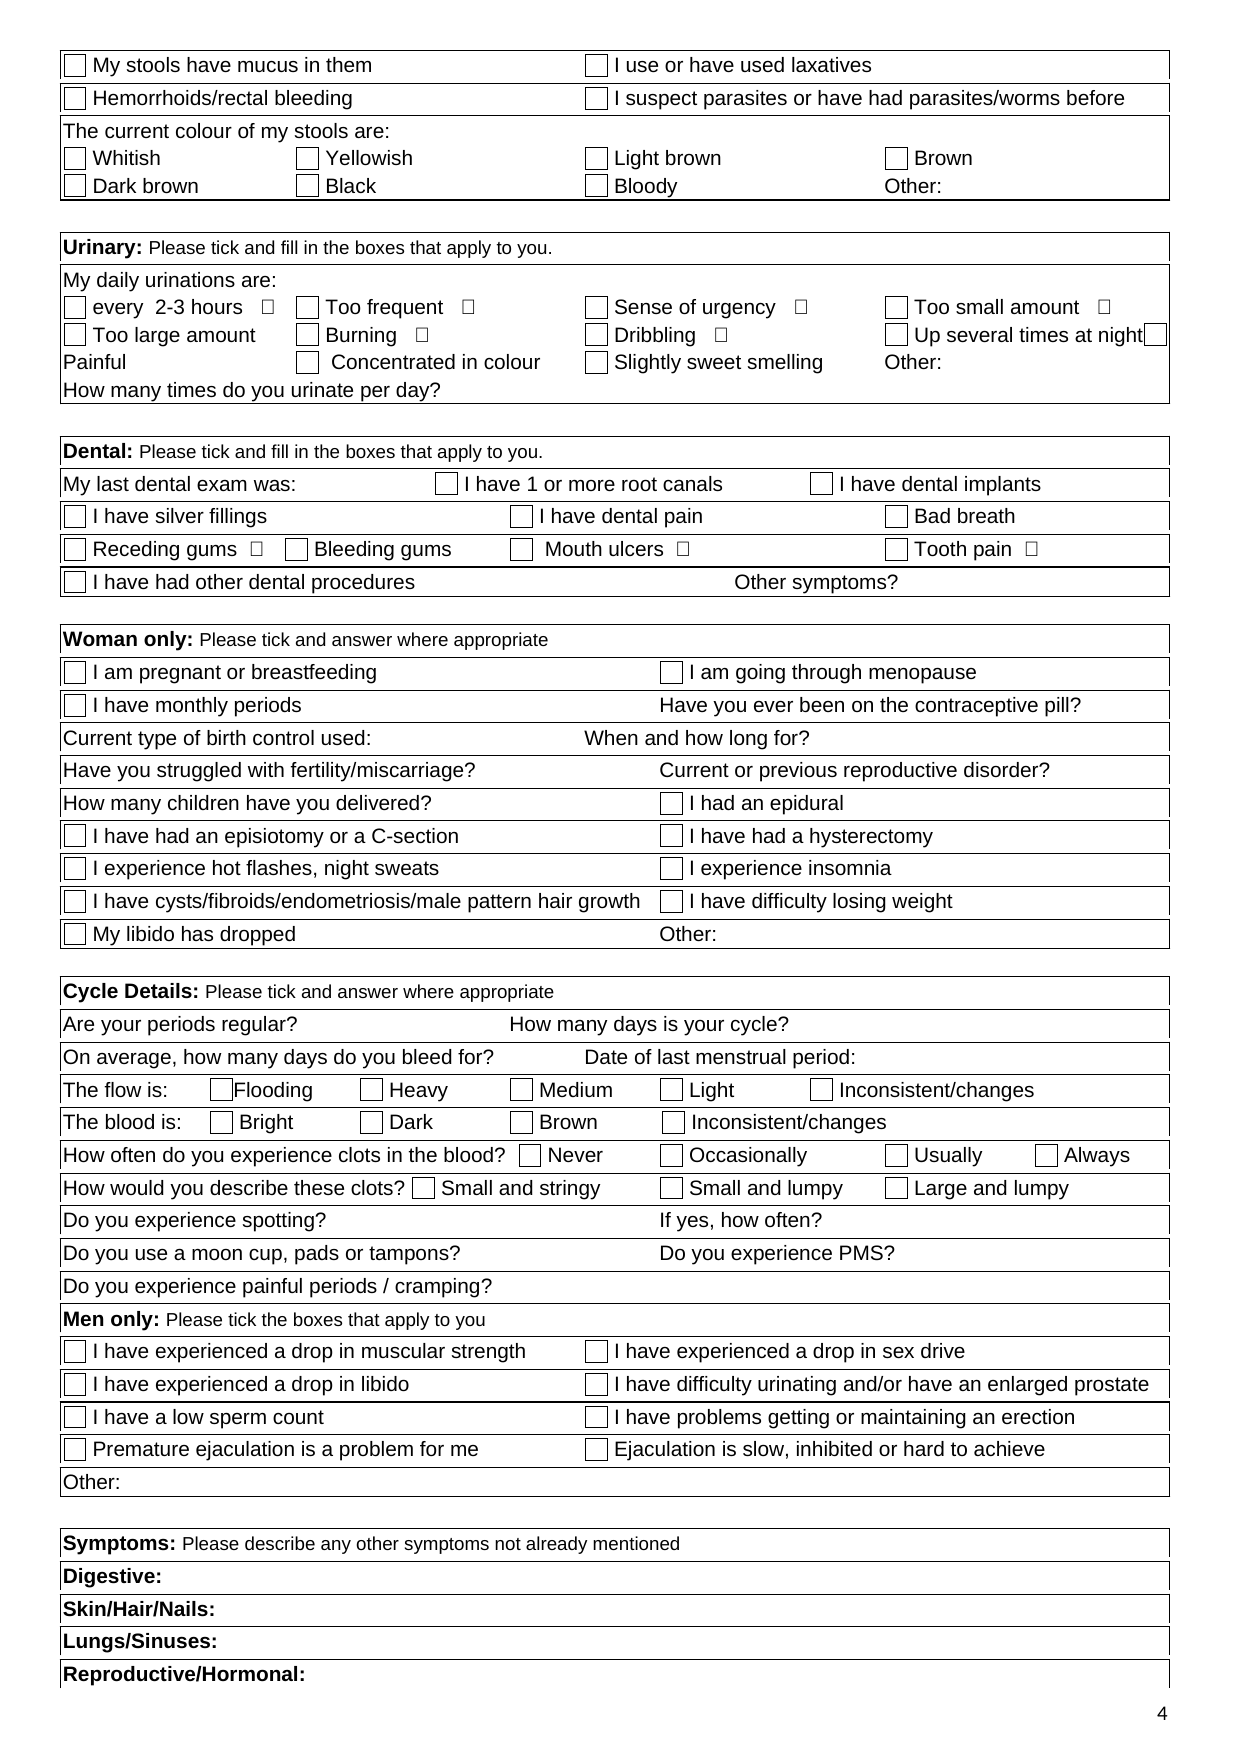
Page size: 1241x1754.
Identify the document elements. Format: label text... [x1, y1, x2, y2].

text The blood is: Bright Dark Brown Inconsistent/changes [61, 1108, 1169, 1136]
text I have cysts/fibroids/endometriosis/male pattern hair growth I have difficulty losing weight [61, 887, 1169, 915]
text Symptoms: Please describe any other symptoms not already mentioned [61, 1529, 1169, 1557]
text Skin/Hair/Nails: [61, 1595, 1169, 1623]
text Do you experience painful periods / cramping? [61, 1272, 1169, 1300]
text How often do you experience clots in the blood? Never Occasionally Usually Always [61, 1141, 1169, 1169]
text I have silver fillings I have dental pain Bad breath [61, 502, 1169, 530]
text The flow is: Flooding Heavy Medium Light Inconsistent/changes [61, 1075, 1169, 1103]
text Current type of birth control used: When and how long for? [61, 723, 1169, 751]
text Receding gums  Bleeding gums Mouth ulcers  Tooth pain  [61, 535, 1169, 563]
text Woman only: Please tick and answer where appropriate [61, 625, 1169, 653]
text My stools have mucus in them I use or have used laxatives [61, 51, 1169, 79]
text Other: [61, 1468, 1169, 1496]
text The current colour of my stools are: Whitish Yellowish Light brown Brown Dark brown Black Bloody Other: [61, 116, 1169, 199]
text Are your periods regular? How many days is your cycle? [61, 1010, 1169, 1038]
text Lungs/Sinuses: [61, 1627, 1169, 1655]
text I have a low sperm count I have problems getting or maintaining an erection [61, 1403, 1169, 1431]
text My daily urinations are: every 2-3 hours  Too frequent  Sense of urgency  Too small amount  Too large amount Burning  Dribbling  Up several times at night Painful Concentrated in colour Slightly sweet smelling Other: How many times do you urinate per day? [61, 265, 1169, 403]
text I experience hot flashes, night sweats I experience insomnia [61, 854, 1169, 882]
text I have had an episiotomy or a C-section I have had a hysterectomy [61, 821, 1169, 849]
text On average, how many days do you bleed for? Date of last menstrual period: [61, 1043, 1169, 1071]
text I have experienced a drop in libido I have difficulty urinating and/or have an enlarged prostate [61, 1370, 1169, 1398]
text Do you use a moon cup, pads or tampons? Do you experience PMS? [61, 1239, 1169, 1267]
text Cycle Details: Please tick and answer where appropriate [61, 977, 1169, 1005]
text Reproductive/Hormonal: [61, 1660, 1169, 1688]
text How would you describe these clots? Small and stringy Small and lumpy Large and lumpy [61, 1174, 1169, 1202]
text I have experienced a drop in muscular strength I have experienced a drop in sex drive [61, 1337, 1169, 1365]
text Do you experience spotting? If yes, how often? [61, 1206, 1169, 1234]
text I have had other dental procedures Other symptoms? [61, 568, 1169, 596]
text Premature ejaculation is a problem for me Ejaculation is slow, inhibited or hard to achieve [61, 1435, 1169, 1463]
text Dental: Please tick and fill in the boxes that apply to you. [61, 437, 1169, 465]
text I have monthly periods Have you ever been on the contraceptive pill? [61, 691, 1169, 719]
text How many children have you delivered? I had an epidural [61, 789, 1169, 817]
text My last dental exam was: I have 1 or more root canals I have dental implants [61, 469, 1169, 497]
text I am pregnant or breastfeeding I am going through menopause [61, 658, 1169, 686]
text Urinary: Please tick and fill in the boxes that apply to you. [61, 233, 1169, 261]
text Digestive: [61, 1562, 1169, 1590]
text My libido has dropped Other: [61, 920, 1169, 948]
text Have you struggled with fertility/miscarriage? Current or previous reproductive disorder? [61, 756, 1169, 784]
text Hemorrhoids/rectal bleeding I suspect parasites or have had parasites/worms before [61, 84, 1169, 112]
text Men only: Please tick the boxes that apply to you [61, 1304, 1169, 1332]
